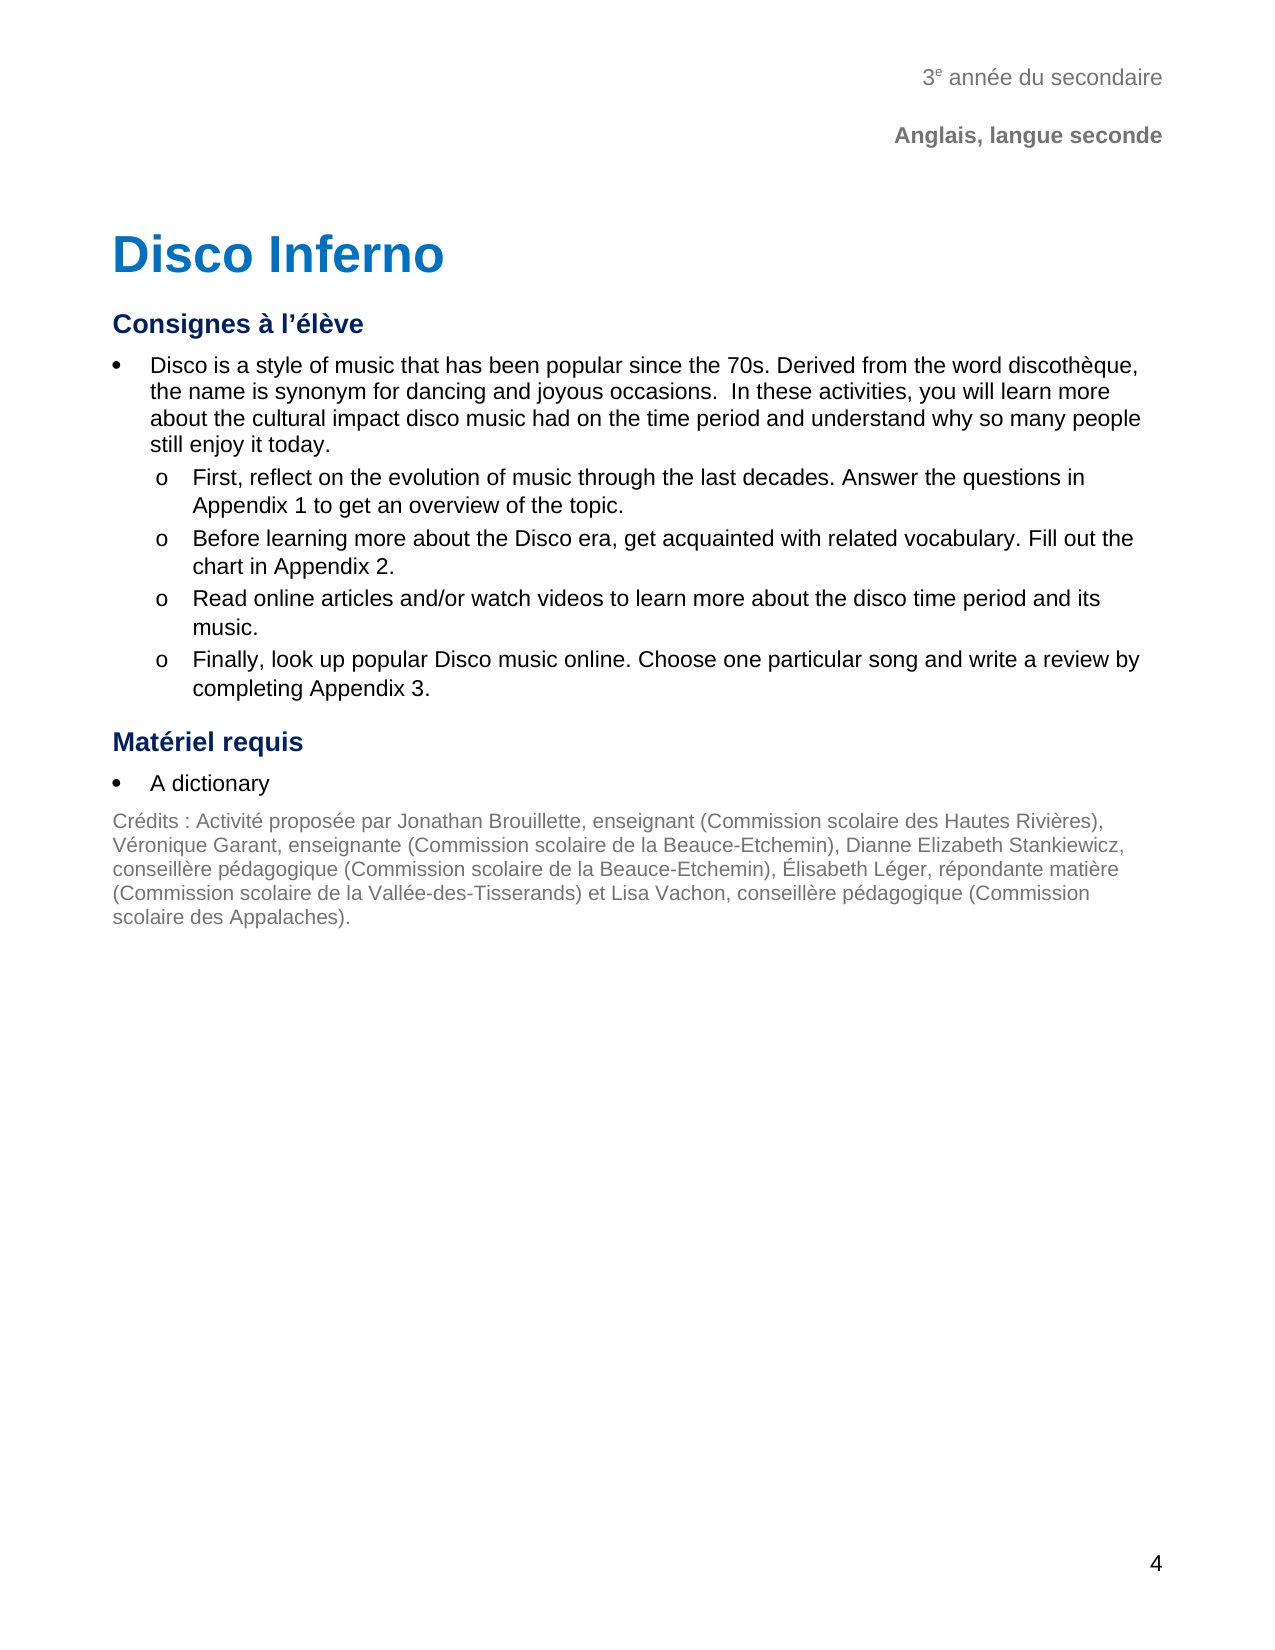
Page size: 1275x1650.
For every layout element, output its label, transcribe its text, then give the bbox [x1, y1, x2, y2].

text Anglais, langue seconde [112, 122, 1162, 148]
text Disco is a style of music that has been popular since the 70s. Derived from the word discothèque, the name is synonym for dancing and joyous occasions. In these activities, you will learn more about the cultural impact disco music had on the time period and understand why so many people still enjoy it today. [112, 352, 1162, 457]
text Before learning more about the Disco era, get acquainted with related vocabulary. Fill out the chart in Appendix 2. [155, 524, 1162, 579]
text Disco Inferno [112, 223, 1162, 283]
text Matériel requis [112, 726, 1083, 757]
text Crédits : Activité proposée par Jonathan Brouillette, enseignant (Commission scolaire des Hautes Rivières), Véronique Garant, enseignante (Commission scolaire de la Beauce-Etchemin), Dianne Elizabeth Stankiewicz, conseillère pédagogique (Commission scolaire de la Beauce-Etchemin), Élisabeth Léger, répondante matière (Commission scolaire de la Vallée-des-Tisserands) et Lisa Vachon, conseillère pédagogique (Commission scolaire des Appalaches). [112, 809, 1162, 928]
text First, reflect on the evolution of music through the last decades. Answer the questions in Appendix 1 to get an overview of the topic. [155, 463, 1162, 518]
text Finally, look up popular Disco music online. Choose one particular song and write a review by completing Appendix 3. [155, 646, 1162, 701]
text Consignes à l’élève [112, 308, 1162, 339]
text Read online articles and/or watch videos to learn more about the disco time period and its music. [155, 585, 1162, 640]
text A dictionary [112, 770, 1162, 796]
